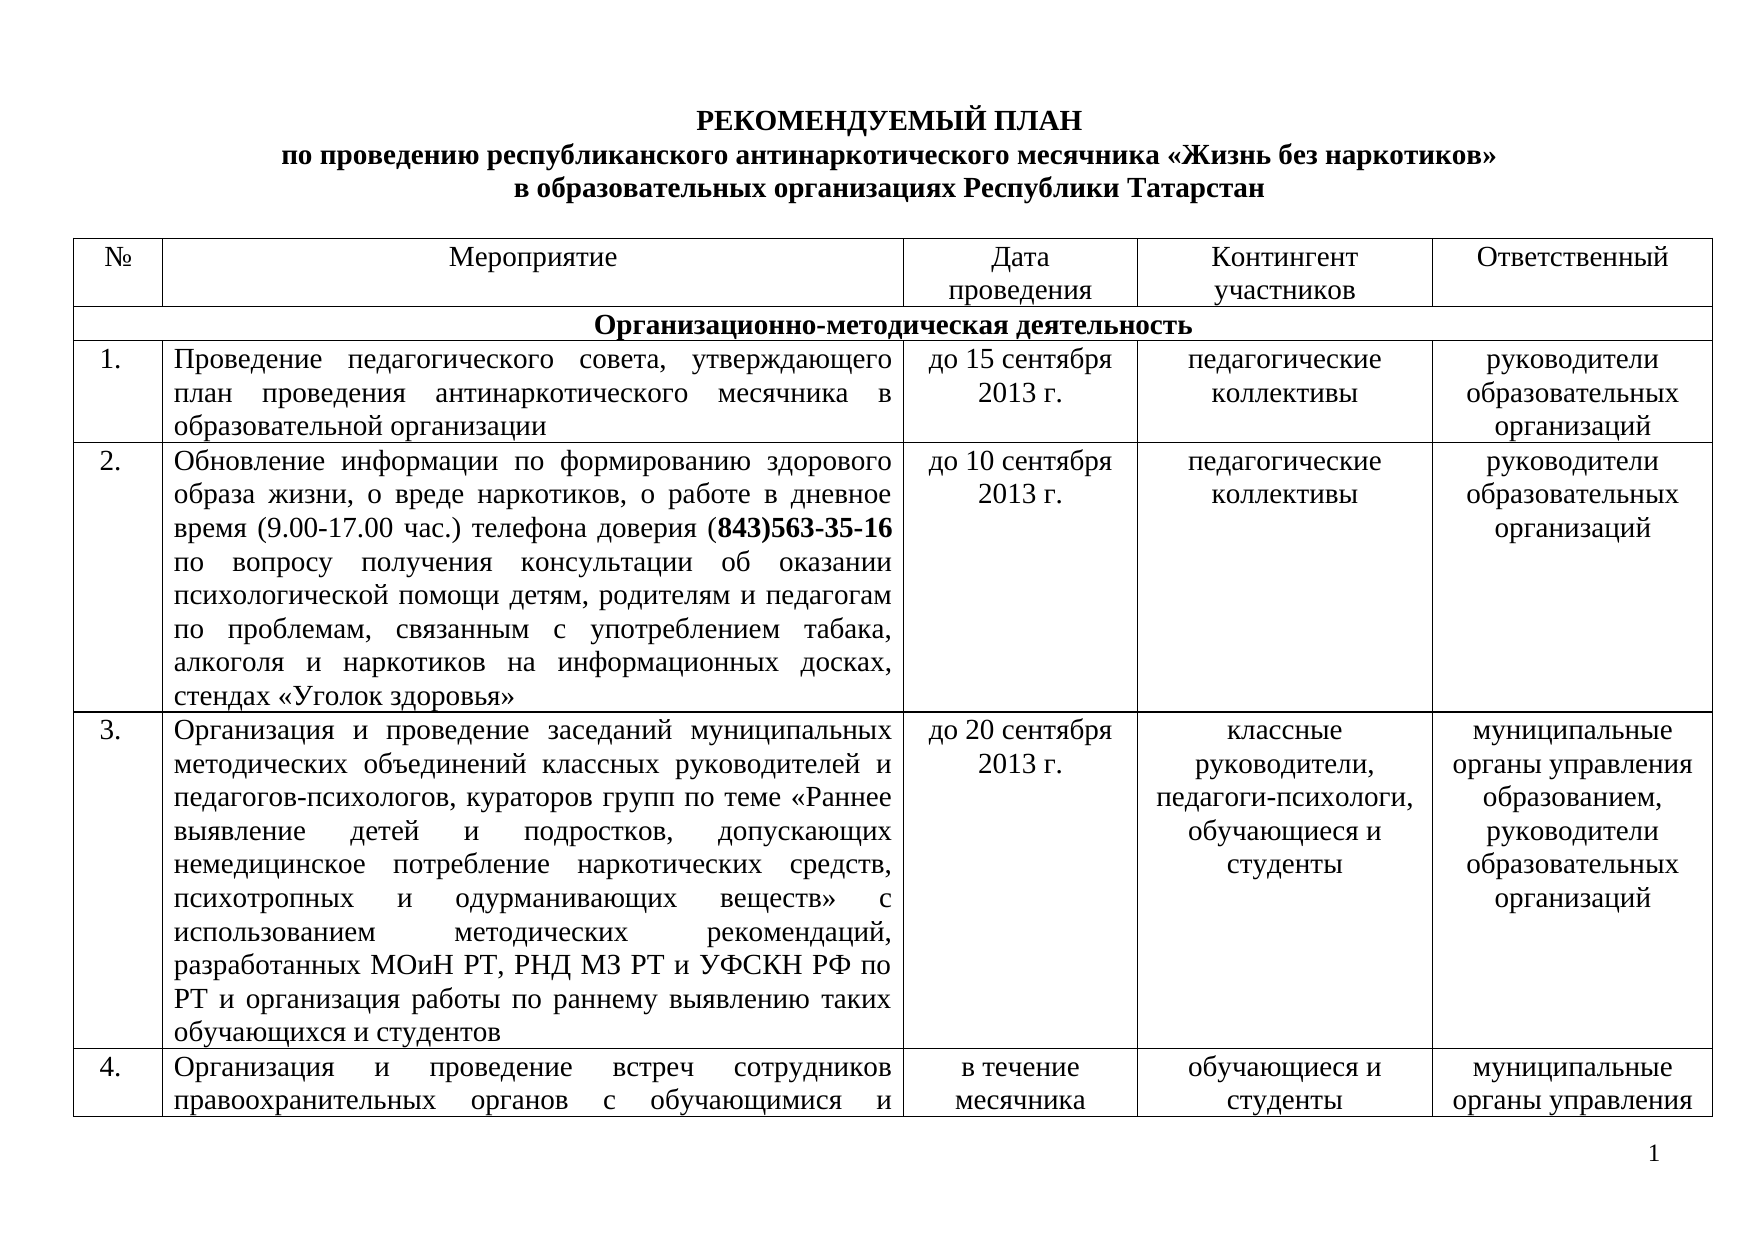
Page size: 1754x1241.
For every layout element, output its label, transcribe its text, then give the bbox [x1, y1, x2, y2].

table_cell муниципальные органы управления образованием, руководители образовательных организаций [1433, 713, 1712, 1048]
table_header Дата проведения [904, 239, 1137, 306]
table_cell до 10 сентября 2013 г. [904, 443, 1137, 711]
table_cell [74, 443, 162, 711]
table_cell Обновление информации по формированию здорового образа жизни, о вреде наркотиков, о работе в дневное время (9.00-17.00 час.) телефона доверия (843)563-35-16 по вопросу получения консультации об оказании психологической помощи детям, родителям и педагогам по проблемам, связанным с употреблением табака, алкоголя и наркотиков на информационных досках, стендах «Уголок здоровья» [163, 443, 903, 711]
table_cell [1433, 1049, 1712, 1116]
table_cell классные руководители, педагоги-психологи, обучающиеся и студенты [1138, 713, 1432, 1048]
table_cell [163, 1049, 903, 1116]
table_header № [74, 239, 162, 306]
table_header Мероприятие [163, 239, 903, 306]
text РЕКОМЕНДУЕМЫЙ ПЛАН [118, 103, 1660, 137]
text по проведению республиканского антинаркотического месячника «Жизнь без наркотиков» [118, 137, 1660, 171]
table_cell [904, 1049, 1137, 1116]
table_cell Проведение педагогического совета, утверждающего план проведения антинаркотического месячника в образовательной организации [163, 341, 903, 442]
table_cell руководители образовательных организаций [1433, 341, 1712, 442]
table_cell педагогические коллективы [1138, 341, 1432, 442]
table_header Контингент участников [1138, 239, 1432, 306]
table_header Ответственный [1433, 239, 1712, 306]
table_cell Организация и проведение заседаний муниципальных методических объединений классных руководителей и педагогов-психологов, кураторов групп по теме «Раннее выявление детей и подростков, допускающих немедицинское потребление наркотических средств, психотропных и одурманивающих веществ» с использованием методических рекомендаций, разработанных МОиН РТ, РНД МЗ РТ и УФСКН РФ по РТ и организация работы по раннему выявлению таких обучающихся и студентов [163, 713, 903, 1048]
table_cell [74, 1049, 162, 1116]
table_cell Организационно-методическая деятельность [74, 307, 1712, 340]
table_cell до 15 сентября 2013 г. [904, 341, 1137, 442]
text в образовательных организациях Республики Татарстан [118, 171, 1660, 204]
table_cell [74, 341, 162, 442]
table_cell педагогические коллективы [1138, 443, 1432, 711]
table_cell [74, 713, 162, 1048]
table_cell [1138, 1049, 1432, 1116]
table_cell руководители образовательных организаций [1433, 443, 1712, 711]
table_cell до 20 сентября 2013 г. [904, 713, 1137, 1048]
